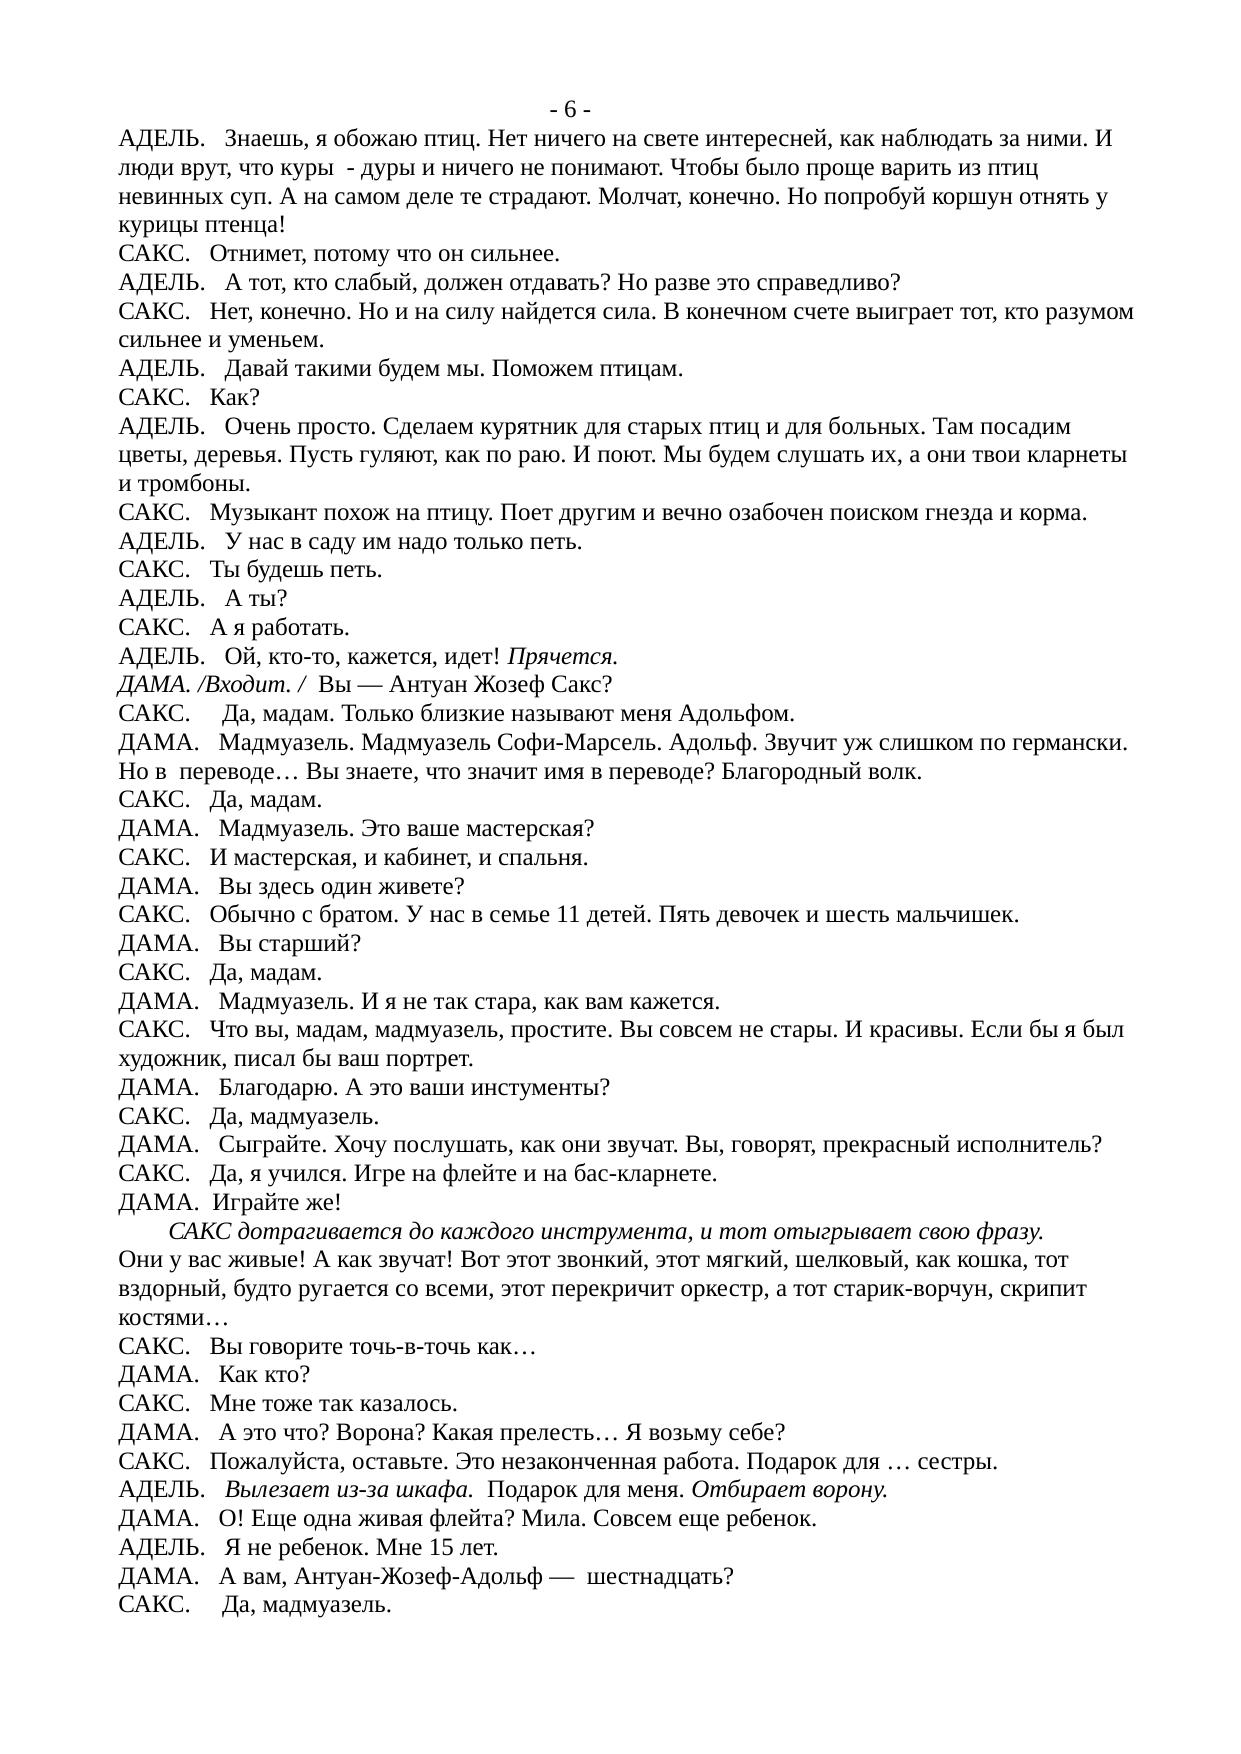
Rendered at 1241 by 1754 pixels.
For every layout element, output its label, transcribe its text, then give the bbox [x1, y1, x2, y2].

text САКС. Да, мадам. [118, 957, 1146, 986]
text САКС. Нет, конечно. Но и на силу найдется сила. В конечном счете выиграет тот, кто разумом сильнее и уменьем. [118, 296, 1146, 353]
text АДЕЛЬ. Давай такими будем мы. Поможем птицам. [118, 353, 1146, 382]
text ДАМА. /Входит. / Вы — Антуан Жозеф Сакс? [118, 669, 1146, 698]
text АДЕЛЬ. Очень просто. Сделаем курятник для старых птиц и для больных. Там посадим цветы, деревья. Пусть гуляют, как по раю. И поют. Мы будем слушать их, а они твои кларнеты и тромбоны. [118, 411, 1146, 497]
text САКС. Обычно с братом. У нас в семье 11 детей. Пять девочек и шесть мальчишек. [118, 899, 1146, 928]
text САКС. Что вы, мадам, мадмуазель, простите. Вы совсем не стары. И красивы. Если бы я был художник, писал бы ваш портрет. [118, 1014, 1146, 1072]
text ДАМА. Вы старший? [118, 928, 1146, 957]
text ДАМА. А это что? Ворона? Какая прелесть… Я возьму себе? [118, 1417, 1146, 1446]
text Они у вас живые! А как звучат! Вот этот звонкий, этот мягкий, шелковый, как кошка, тот вздорный, будто ругается со всеми, этот перекричит оркестр, а тот старик-ворчун, скрипит костями… [118, 1244, 1146, 1331]
text САКС. Пожалуйста, оставьте. Это незаконченная работа. Подарок для … сестры. [118, 1446, 1146, 1474]
text САКС. Как? [118, 382, 1146, 411]
text АДЕЛЬ. А тот, кто слабый, должен отдавать? Но разве это справедливо? [118, 267, 1146, 296]
text САКС. Да, мадам. Только близкие называют меня Адольфом. [118, 698, 1146, 727]
text ДАМА. О! Еще одна живая флейта? Мила. Совсем еще ребенок. [118, 1503, 1146, 1532]
text САКС. Да, мадмуазель. [118, 1101, 1146, 1129]
text ДАМА. Вы здесь один живете? [118, 871, 1146, 899]
text ДАМА. Мадмуазель. Это ваше мастерская? [118, 813, 1146, 842]
text ДАМА. Мадмуазель. Мадмуазель Софи-Марсель. Адольф. Звучит уж слишком по германски. Но в переводе… Вы знаете, что значит имя в переводе? Благородный волк. [118, 727, 1146, 784]
text САКС. И мастерская, и кабинет, и спальня. [118, 842, 1146, 871]
text ДАМА. Сыграйте. Хочу послушать, как они звучат. Вы, говорят, прекрасный исполнитель? [118, 1129, 1146, 1158]
text АДЕЛЬ. А ты? [118, 583, 1146, 612]
text АДЕЛЬ. Вылезает из-за шкафа. Подарок для меня. Отбирает ворону. [118, 1474, 1146, 1503]
text САКС. Ты будешь петь. [118, 554, 1146, 583]
text САКС. А я работать. [118, 612, 1146, 641]
text АДЕЛЬ. У нас в саду им надо только петь. [118, 526, 1146, 554]
text САКС дотрагивается до каждого инструмента, и тот отыгрывает свою фразу. [118, 1216, 1146, 1244]
text САКС. Вы говорите точь-в-точь как… [118, 1331, 1146, 1359]
text САКС. Да, мадам. [118, 784, 1146, 813]
text АДЕЛЬ. Знаешь, я обожаю птиц. Нет ничего на свете интересней, как наблюдать за ними. И люди врут, что куры - дуры и ничего не понимают. Чтобы было проще варить из птиц невинных суп. А на самом деле те страдают. Молчат, конечно. Но попробуй коршун отнять у курицы птенца! [118, 123, 1146, 238]
text - 6 - [118, 94, 1146, 123]
text ДАМА. Мадмуазель. И я не так стара, как вам кажется. [118, 986, 1146, 1014]
text ДАМА. Играйте же! [118, 1187, 1146, 1216]
text САКС. Да, мадмуазель. [118, 1589, 1146, 1618]
text ДАМА. Благодарю. А это ваши инстументы? [118, 1072, 1146, 1101]
text ДАМА. Как кто? [118, 1359, 1146, 1388]
text САКС. Да, я учился. Игре на флейте и на бас-кларнете. [118, 1158, 1146, 1187]
text САКС. Отнимет, потому что он сильнее. [118, 238, 1146, 267]
text САКС. Музыкант похож на птицу. Поет другим и вечно озабочен поиском гнезда и корма. [118, 497, 1146, 526]
text АДЕЛЬ. Ой, кто-то, кажется, идет! Прячется. [118, 641, 1146, 669]
text АДЕЛЬ. Я не ребенок. Мне 15 лет. [118, 1532, 1146, 1561]
text САКС. Мне тоже так казалось. [118, 1388, 1146, 1417]
text ДАМА. А вам, Антуан-Жозеф-Адольф — шестнадцать? [118, 1561, 1146, 1589]
